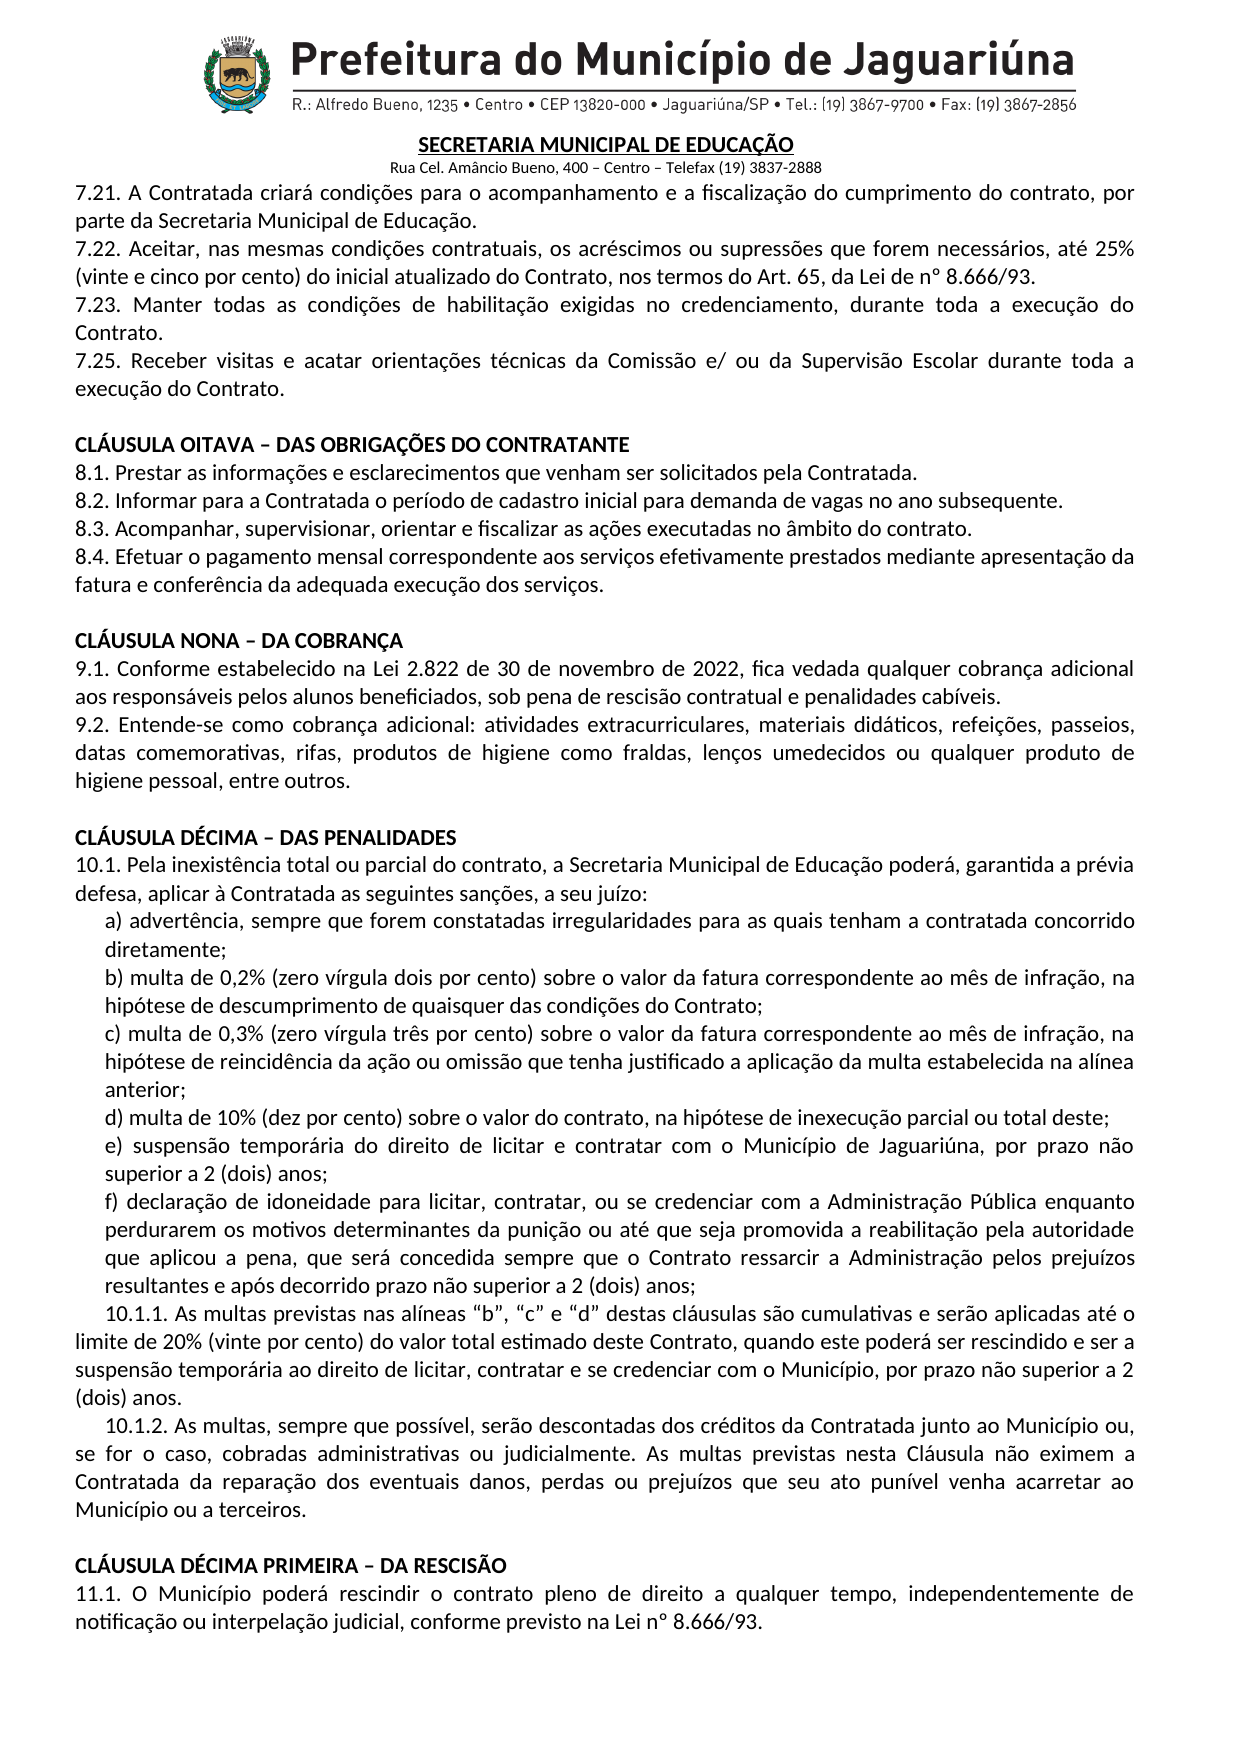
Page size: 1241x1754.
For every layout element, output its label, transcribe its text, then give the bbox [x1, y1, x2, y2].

text b) multa de 0,2% (zero vírgula dois por cento) sobre o valor da fatura correspondente ao mês de infração, na hipótese de descumprimento de quaisquer das condições do Contrato; [104, 963, 1137, 1019]
text 7.25. Receber visitas e acatar orientações técnicas da Comissão e/ ou da Supervisão Escolar durante toda a execução do Contrato. [75, 346, 1137, 402]
text 11.1. O Município poderá rescindir o contrato pleno de direito a qualquer tempo, independentemente de notificação ou interpelação judicial, conforme previsto na Lei nº 8.666/93. [75, 1579, 1137, 1635]
text 10.1. Pela inexistência total ou parcial do contrato, a Secretaria Municipal de Educação poderá, garantida a prévia defesa, aplicar à Contratada as seguintes sanções, a seu juízo: [75, 851, 1137, 907]
text 8.3. Acompanhar, supervisionar, orientar e fiscalizar as ações executadas no âmbito do contrato. [75, 514, 1137, 542]
text 8.1. Prestar as informações e esclarecimentos que venham ser solicitados pela Contratada. [75, 458, 1137, 486]
text CLÁUSULA DÉCIMA – DAS PENALIDADES [75, 823, 1137, 851]
text 7.23. Manter todas as condições de habilitação exigidas no credenciamento, durante toda a execução do Contrato. [75, 290, 1137, 346]
text 10.1.1. As multas previstas nas alíneas “b”, “c” e “d” destas cláusulas são cumulativas e serão aplicadas até o limite de 20% (vinte por cento) do valor total estimado deste Contrato, quando este poderá ser rescindido e ser a suspensão temporária ao direito de licitar, contratar e se credenciar com o Município, por prazo não superior a 2 (dois) anos. [75, 1299, 1137, 1411]
text 9.2. Entende-se como cobrança adicional: atividades extracurriculares, materiais didáticos, refeições, passeios, datas comemorativas, rifas, produtos de higiene como fraldas, lenços umedecidos ou qualquer produto de higiene pessoal, entre outros. [75, 711, 1137, 794]
text 8.4. Efetuar o pagamento mensal correspondente aos serviços efetivamente prestados mediante apresentação da fatura e conferência da adequada execução dos serviços. [75, 542, 1137, 598]
text CLÁUSULA DÉCIMA PRIMEIRA – DA RESCISÃO [75, 1551, 1137, 1579]
text e) suspensão temporária do direito de licitar e contratar com o Município de Jaguariúna, por prazo não superior a 2 (dois) anos; [104, 1131, 1137, 1187]
text 7.21. A Contratada criará condições para o acompanhamento e a fiscalização do cumprimento do contrato, por parte da Secretaria Municipal de Educação. [75, 178, 1137, 234]
text 8.2. Informar para a Contratada o período de cadastro inicial para demanda de vagas no ano subsequente. [75, 486, 1137, 514]
text CLÁUSULA OITAVA – DAS OBRIGAÇÕES DO CONTRATANTE [75, 430, 1137, 458]
text 10.1.2. As multas, sempre que possível, serão descontadas dos créditos da Contratada junto ao Município ou, se for o caso, cobradas administrativas ou judicialmente. As multas previstas nesta Cláusula não eximem a Contratada da reparação dos eventuais danos, perdas ou prejuízos que seu ato punível venha acarretar ao Município ou a terceiros. [75, 1411, 1137, 1523]
text d) multa de 10% (dez por cento) sobre o valor do contrato, na hipótese de inexecução parcial ou total deste; [104, 1103, 1137, 1131]
picture [198, 29, 1084, 122]
text c) multa de 0,3% (zero vírgula três por cento) sobre o valor da fatura correspondente ao mês de infração, na hipótese de reincidência da ação ou omissão que tenha justificado a aplicação da multa estabelecida na alínea anterior; [104, 1019, 1137, 1103]
text a) advertência, sempre que forem constatadas irregularidades para as quais tenham a contratada concorrido diretamente; [104, 907, 1137, 963]
text 7.22. Aceitar, nas mesmas condições contratuais, os acréscimos ou supressões que forem necessários, até 25% (vinte e cinco por cento) do inicial atualizado do Contrato, nos termos do Art. 65, da Lei de nº 8.666/93. [75, 234, 1137, 290]
text f) declaração de idoneidade para licitar, contratar, ou se credenciar com a Administração Pública enquanto perdurarem os motivos determinantes da punição ou até que seja promovida a reabilitação pela autoridade que aplicou a pena, que será concedida sempre que o Contrato ressarcir a Administração pelos prejuízos resultantes e após decorrido prazo não superior a 2 (dois) anos; [104, 1187, 1137, 1299]
text CLÁUSULA NONA – DA COBRANÇA [75, 626, 1137, 654]
text 9.1. Conforme estabelecido na Lei 2.822 de 30 de novembro de 2022, fica vedada qualquer cobrança adicional aos responsáveis pelos alunos beneficiados, sob pena de rescisão contratual e penalidades cabíveis. [75, 654, 1137, 711]
